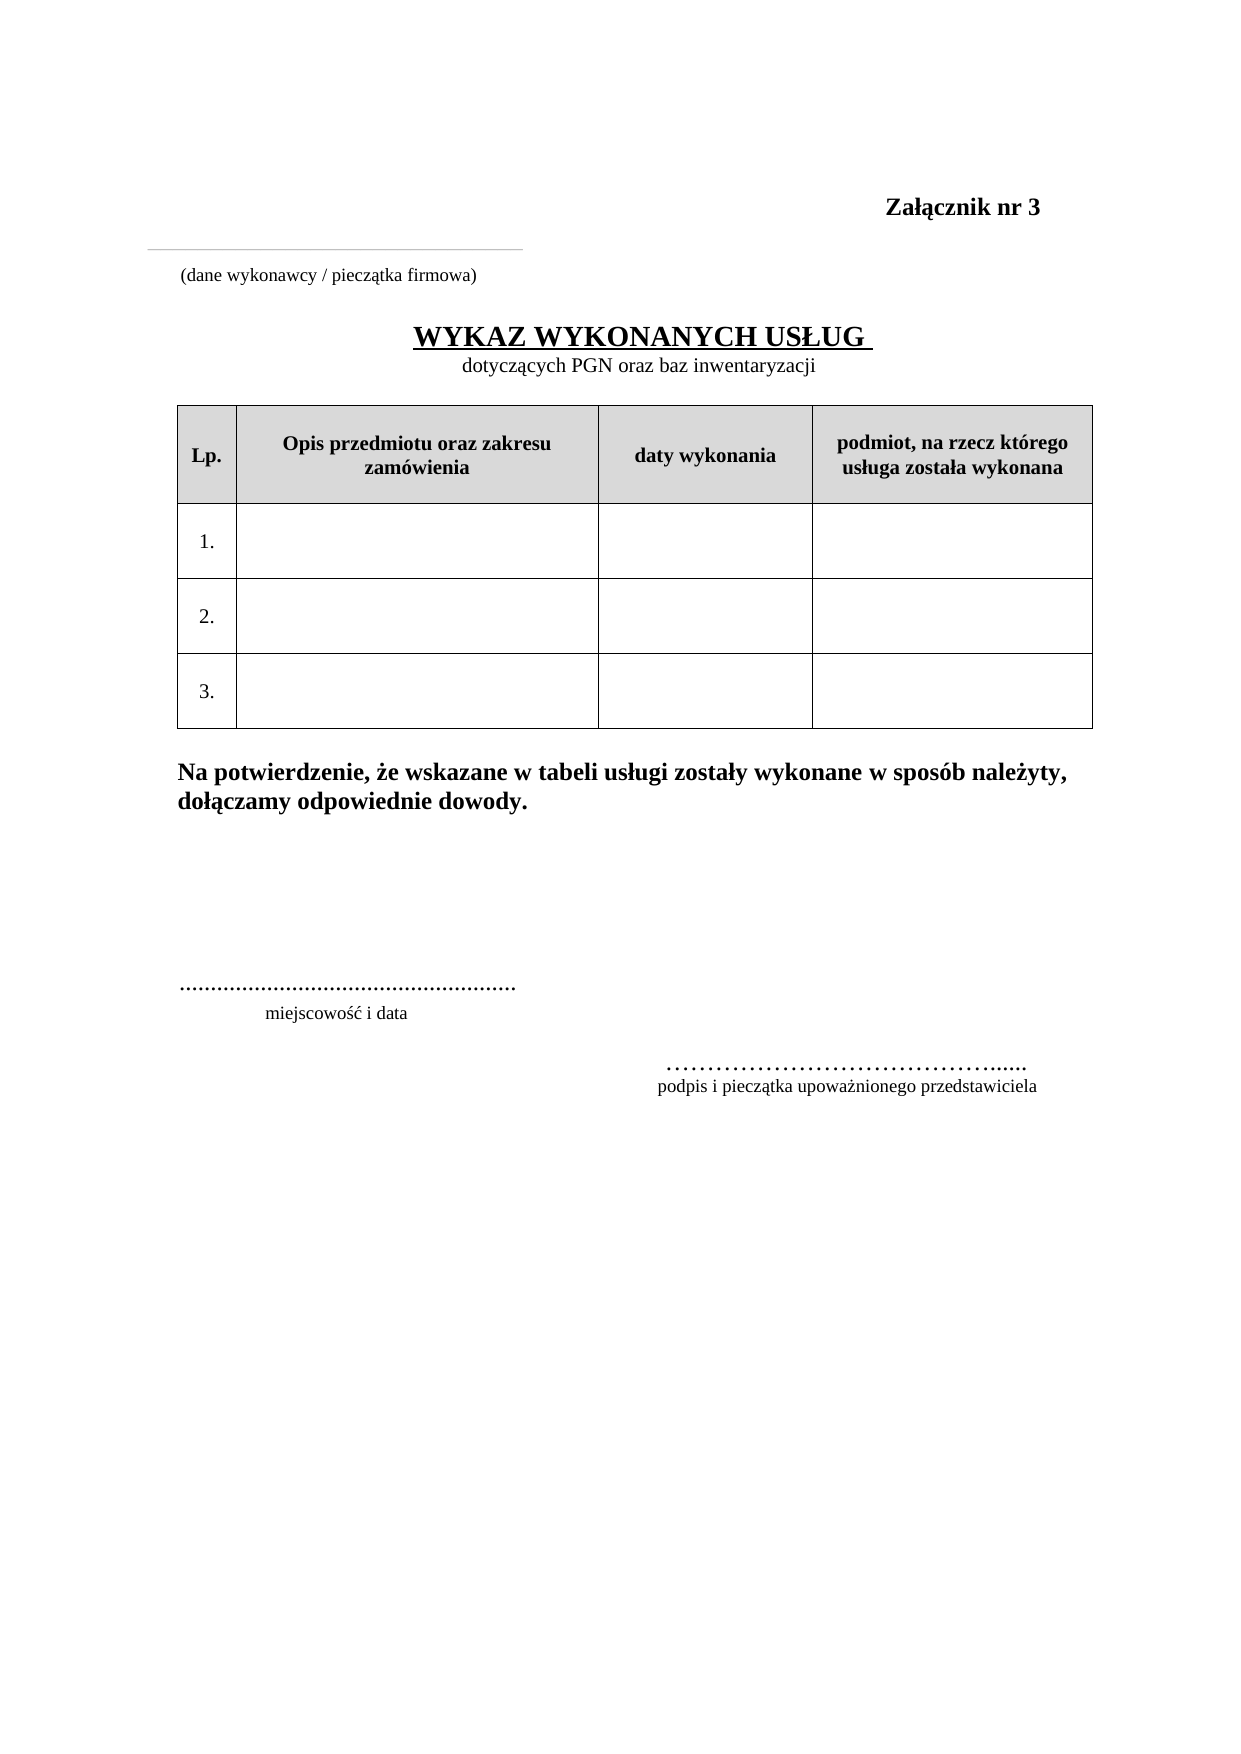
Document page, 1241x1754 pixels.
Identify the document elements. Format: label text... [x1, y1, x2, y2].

table_cell 3. [178, 654, 236, 728]
table_cell [599, 504, 812, 578]
table_cell [237, 654, 598, 728]
table_header podmiot, na rzecz którego usługa została wykonana [813, 406, 1092, 503]
text ______________________________ [148, 221, 1092, 253]
table_cell [599, 579, 812, 653]
table_header Lp. [178, 406, 236, 503]
text podpis i pieczątka upoważnionego przedstawiciela [148, 1075, 1092, 1097]
table_cell [237, 579, 598, 653]
text (dane wykonawcy / pieczątka firmowa) [148, 253, 1092, 286]
text Na potwierdzenie, że wskazane w tabeli usługi zostały wykonane w sposób należyty, dołączamy odpowiednie dowody. [177, 757, 1092, 815]
text Załącznik nr 3 [885, 189, 1092, 221]
table_cell [813, 654, 1092, 728]
table_cell 2. [178, 579, 236, 653]
table_cell [599, 654, 812, 728]
table_cell [813, 579, 1092, 653]
table_cell [813, 504, 1092, 578]
text ...................................................... miejscowość i data [148, 967, 1092, 1047]
table_cell [237, 504, 598, 578]
text dotyczących PGN oraz baz inwentaryzacji [148, 353, 1092, 377]
table_cell 1. [178, 504, 236, 578]
text WYKAZ WYKONANYCH USŁUG [148, 319, 1092, 353]
table_header daty wykonania [599, 406, 812, 503]
text …………………………………...... [664, 1047, 1092, 1075]
table_header Opis przedmiotu oraz zakresu zamówienia [237, 406, 598, 503]
